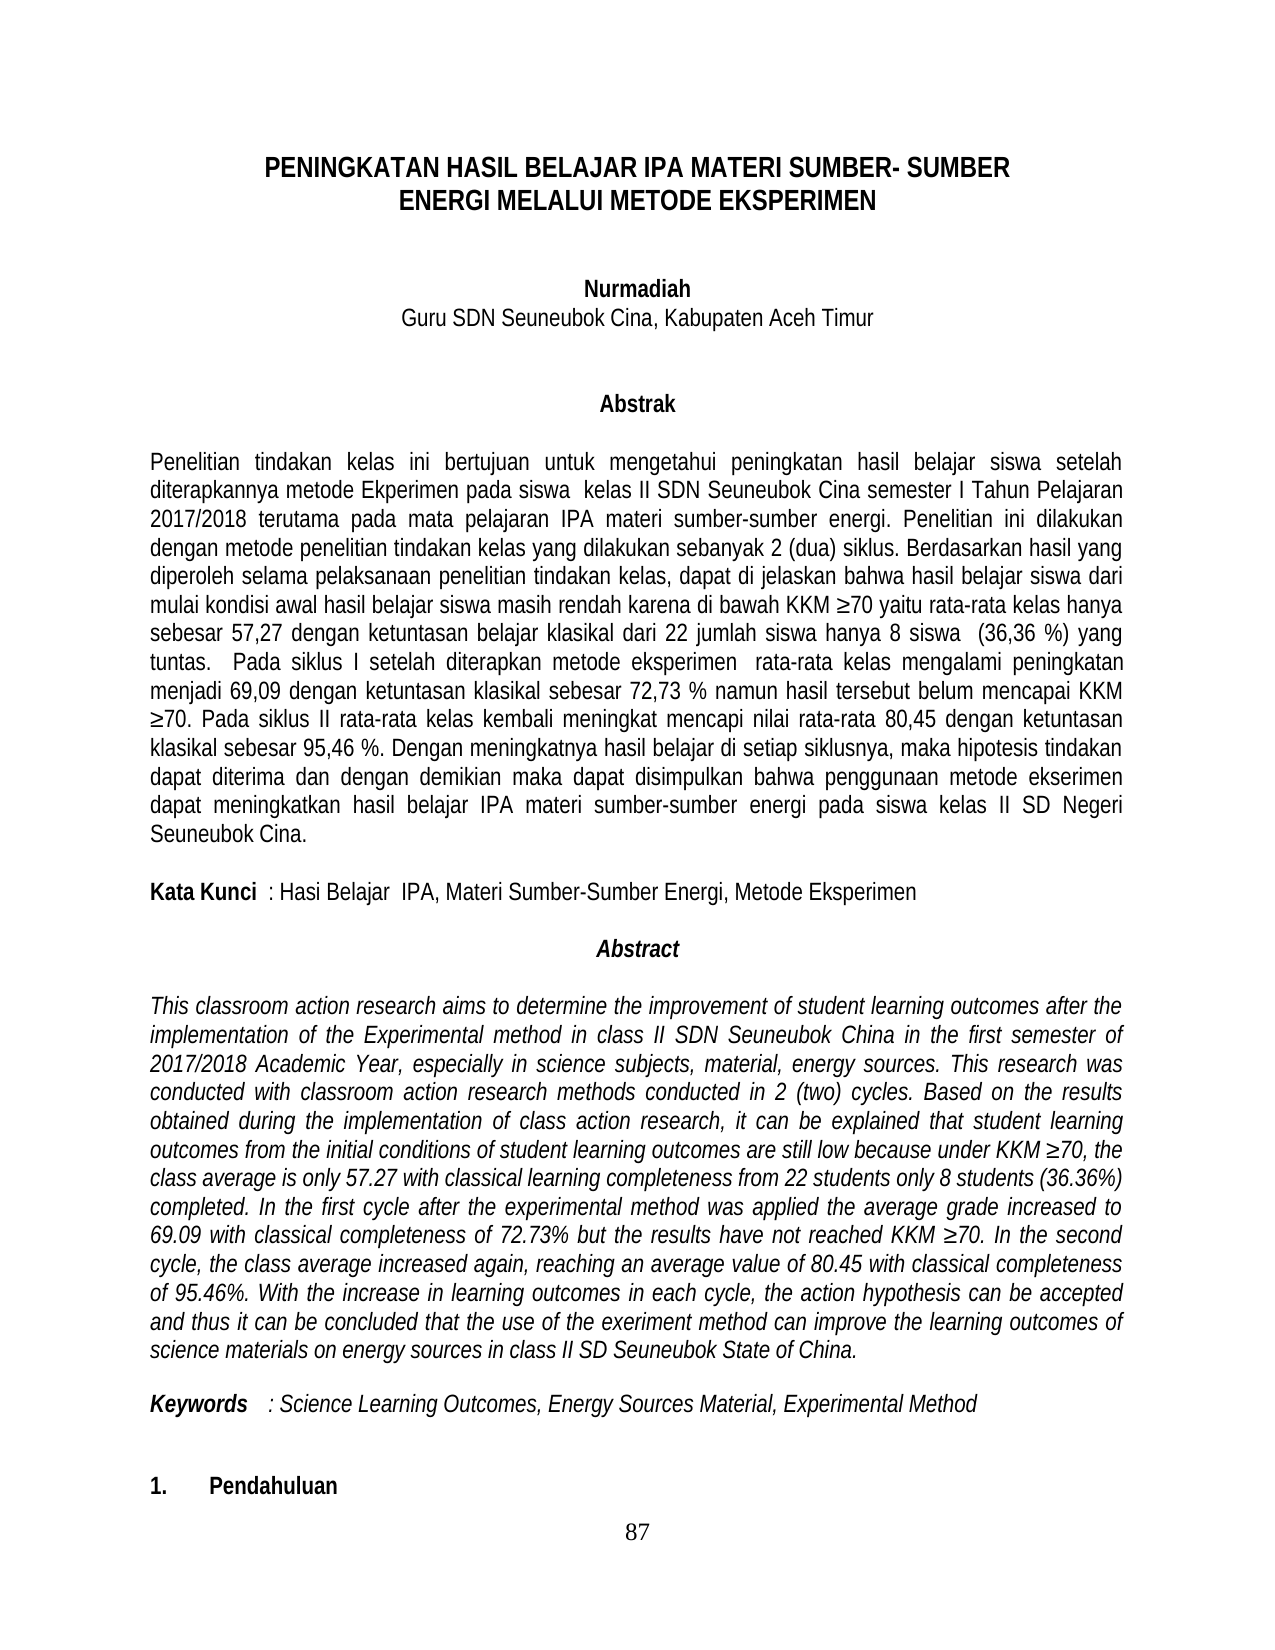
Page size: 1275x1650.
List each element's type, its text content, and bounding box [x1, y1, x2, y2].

text ENERGI MELALUI METODE EKSPERIMEN [150, 183, 1125, 217]
text Abstract [150, 934, 1125, 963]
text PENINGKATAN HASIL BELAJAR IPA MATERI SUMBER- SUMBER [150, 150, 1125, 183]
text Nurmadiah [150, 274, 1125, 303]
text Guru SDN Seuneubok Cina, Kabupaten Aceh Timur [150, 303, 1125, 331]
text Keywords : Science Learning Outcomes, Energy Sources Material, Experimental Method [150, 1389, 1125, 1417]
text Kata Kunci : Hasi Belajar IPA, Materi Sumber-Sumber Energi, Metode Eksperimen [150, 877, 1125, 905]
list Pendahuluan [150, 1471, 1125, 1500]
text Abstrak [150, 389, 1125, 417]
text This classroom action research aims to determine the improvement of student learning outcomes after the implementation of the Experimental method in class II SDN Seuneubok China in the first semester of 2017/2018 Academic Year, especially in science subjects, material, energy sources. This research was conducted with classroom action research methods conducted in 2 (two) cycles. Based on the results obtained during the implementation of class action research, it can be explained that student learning outcomes from the initial conditions of student learning outcomes are still low because under KKM ≥70, the class average is only 57.27 with classical learning completeness from 22 students only 8 students (36.36%) completed. In the first cycle after the experimental method was applied the average grade increased to 69.09 with classical completeness of 72.73% but the results have not reached KKM ≥70. In the second cycle, the class average increased again, reaching an average value of 80.45 with classical completeness of 95.46%. With the increase in learning outcomes in each cycle, the action hypothesis can be accepted and thus it can be concluded that the use of the exeriment method can improve the learning outcomes of science materials on energy sources in class II SD Seuneubok State of China. [150, 991, 1125, 1364]
text Penelitian tindakan kelas ini bertujuan untuk mengetahui peningkatan hasil belajar siswa setelah diterapkannya metode Ekperimen pada siswa kelas II SDN Seuneubok Cina semester I Tahun Pelajaran 2017/2018 terutama pada mata pelajaran IPA materi sumber-sumber energi. Penelitian ini dilakukan dengan metode penelitian tindakan kelas yang dilakukan sebanyak 2 (dua) siklus. Berdasarkan hasil yang diperoleh selama pelaksanaan penelitian tindakan kelas, dapat di jelaskan bahwa hasil belajar siswa dari mulai kondisi awal hasil belajar siswa masih rendah karena di bawah KKM ≥70 yaitu rata-rata kelas hanya sebesar 57,27 dengan ketuntasan belajar klasikal dari 22 jumlah siswa hanya 8 siswa (36,36 %) yang tuntas. Pada siklus I setelah diterapkan metode eksperimen rata-rata kelas mengalami peningkatan menjadi 69,09 dengan ketuntasan klasikal sebesar 72,73 % namun hasil tersebut belum mencapai KKM ≥70. Pada siklus II rata-rata kelas kembali meningkat mencapi nilai rata-rata 80,45 dengan ketuntasan klasikal sebesar 95,46 %. Dengan meningkatnya hasil belajar di setiap siklusnya, maka hipotesis tindakan dapat diterima dan dengan demikian maka dapat disimpulkan bahwa penggunaan metode ekserimen dapat meningkatkan hasil belajar IPA materi sumber-sumber energi pada siswa kelas II SD Negeri Seuneubok Cina. [150, 447, 1125, 848]
